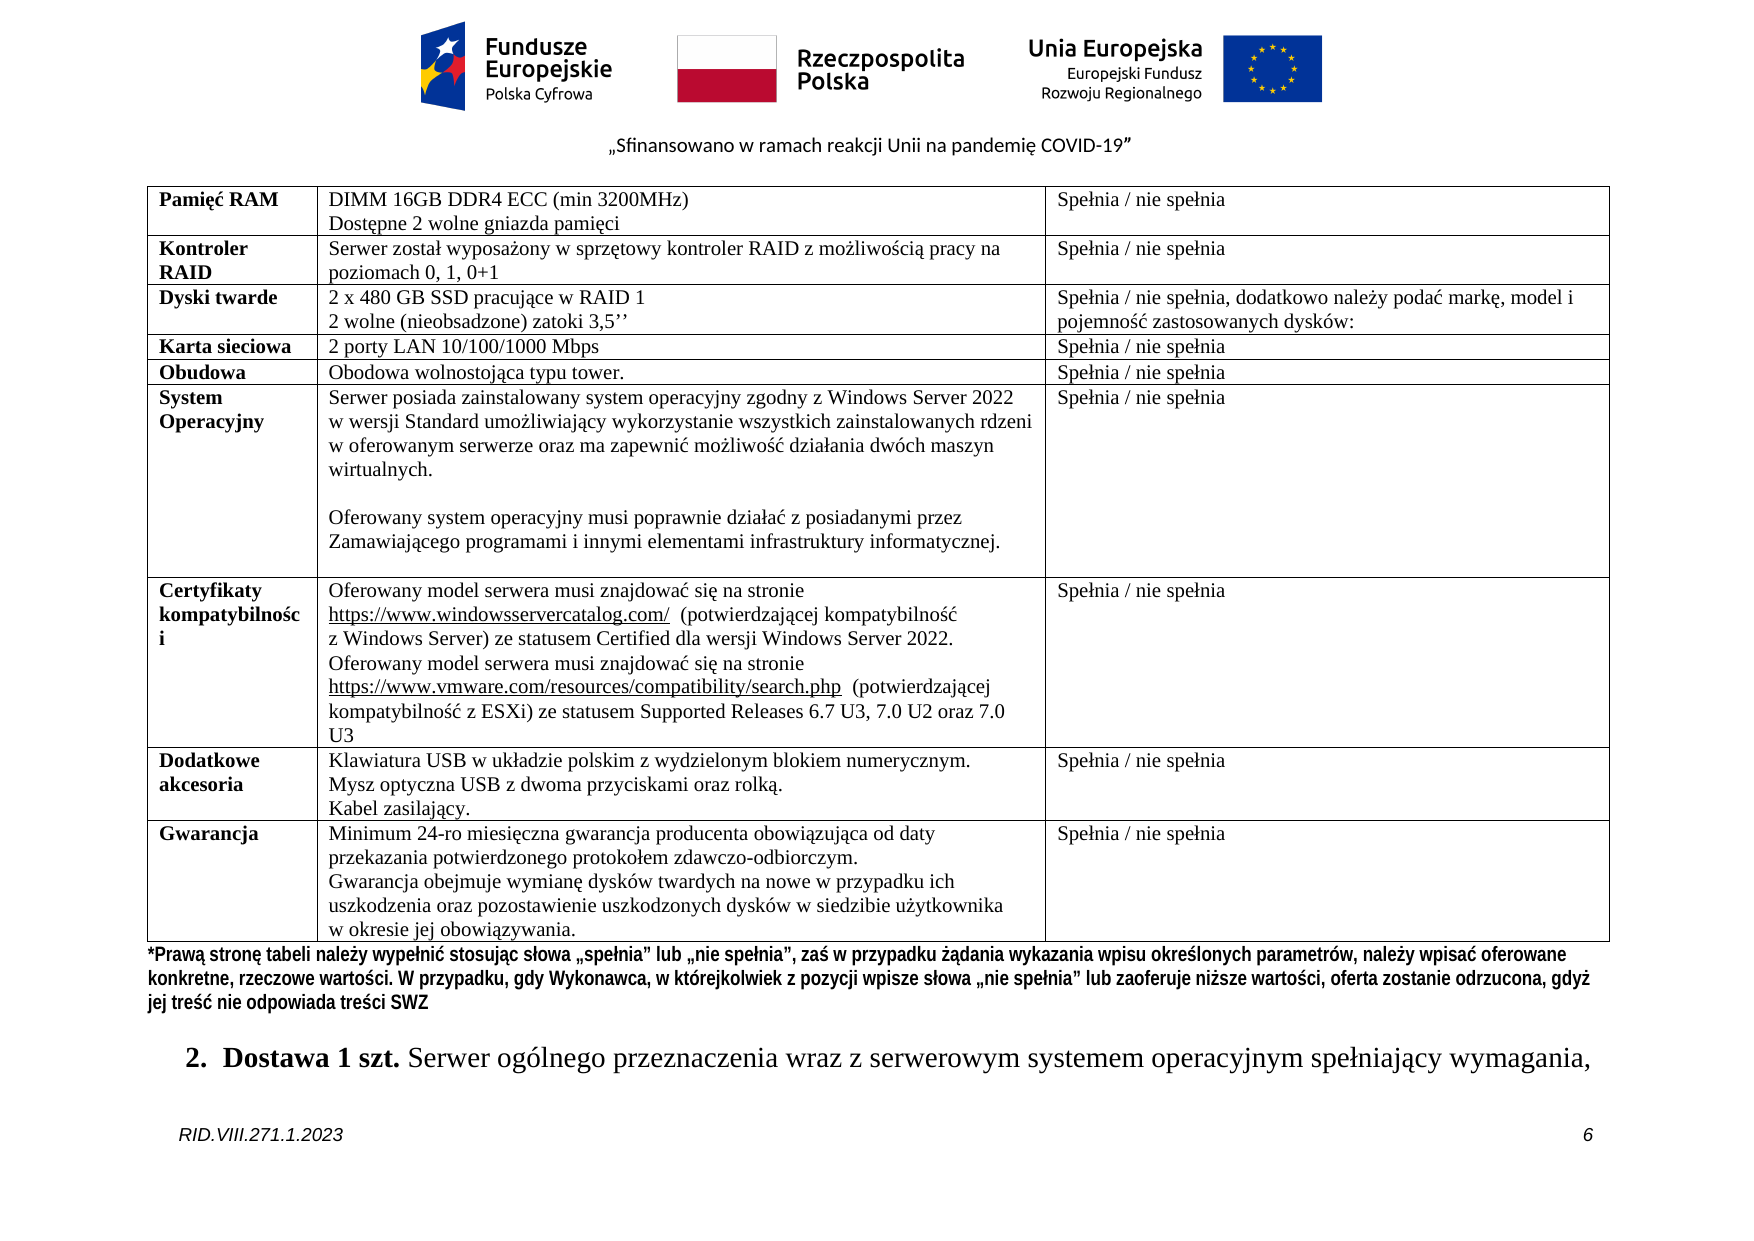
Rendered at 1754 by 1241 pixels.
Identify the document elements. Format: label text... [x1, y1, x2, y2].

table_cell Kontroler RAID [148, 236, 317, 284]
table_cell Minimum 24-ro miesięczna gwarancja producenta obowiązująca od daty przekazania potwierdzonego protokołem zdawczo-odbiorczym. Gwarancja obejmuje wymianę dysków twardych na nowe w przypadku ich uszkodzenia oraz pozostawienie uszkodzonych dysków w siedzibie użytkownika w okresie jej obowiązywania. [318, 821, 1045, 941]
table_cell Oferowany model serwera musi znajdować się na stronie https://www.windowsservercatalog.com/ (potwierdzającej kompatybilność z Windows Server) ze statusem Certified dla wersji Windows Server 2022. Oferowany model serwera musi znajdować się na stronie https://www.vmware.com/resources/compatibility/search.php (potwierdzającej kompatybilność z ESXi) ze statusem Supported Releases 6.7 U3, 7.0 U2 oraz 7.0 U3 [318, 578, 1045, 747]
table_cell 2 x 480 GB SSD pracujące w RAID 1 2 wolne (nieobsadzone) zatoki 3,5’’ [318, 285, 1045, 333]
table_cell Certyfikaty kompatybilności [148, 578, 317, 747]
table_cell Obudowa [148, 360, 317, 384]
table_cell Karta sieciowa [148, 335, 317, 358]
table_cell Obodowa wolnostojąca typu tower. [318, 360, 1045, 384]
text *Prawą stronę tabeli należy wypełnić stosując słowa „spełnia” lub „nie spełnia”, zaś w przypadku żądania wykazania wpisu określonych parametrów, należy wpisać oferowane konkretne, rzeczowe wartości. W przypadku, gdy Wykonawca, w którejkolwiek z pozycji wpisze słowa „nie spełnia” lub zaoferuje niższe wartości, oferta zostanie odrzucona, gdyż jej treść nie odpowiada treści SWZ [148, 942, 1595, 1014]
table_cell Spełnia / nie spełnia [1046, 360, 1609, 384]
table_cell System Operacyjny [148, 385, 317, 577]
table_cell Klawiatura USB w układzie polskim z wydzielonym blokiem numerycznym. Mysz optyczna USB z dwoma przyciskami oraz rolką. Kabel zasilający. [318, 748, 1045, 820]
picture [399, 0, 1343, 133]
table_cell Spełnia / nie spełnia [1046, 748, 1609, 820]
table_cell Serwer został wyposażony w sprzętowy kontroler RAID z możliwością pracy na poziomach 0, 1, 0+1 [318, 236, 1045, 284]
table_cell Spełnia / nie spełnia [1046, 335, 1609, 358]
table_cell Pamięć RAM [148, 187, 317, 235]
table_cell Spełnia / nie spełnia [1046, 578, 1609, 747]
table_cell Spełnia / nie spełnia [1046, 187, 1609, 235]
table_cell Dodatkowe akcesoria [148, 748, 317, 820]
table_cell Spełnia / nie spełnia, dodatkowo należy podać markę, model i pojemność zastosowanych dysków: [1046, 285, 1609, 333]
table_cell Spełnia / nie spełnia [1046, 385, 1609, 577]
table_cell 2 porty LAN 10/100/1000 Mbps [318, 335, 1045, 358]
table_cell Dyski twarde [148, 285, 317, 333]
table_cell Spełnia / nie spełnia [1046, 821, 1609, 941]
table_cell Serwer posiada zainstalowany system operacyjny zgodny z Windows Server 2022 w wersji Standard umożliwiający wykorzystanie wszystkich zainstalowanych rdzeni w oferowanym serwerze oraz ma zapewnić możliwość działania dwóch maszyn wirtualnych. Oferowany system operacyjny musi poprawnie działać z posiadanymi przez Zamawiającego programami i innymi elementami infrastruktury informatycznej. [318, 385, 1045, 577]
table_cell Spełnia / nie spełnia [1046, 236, 1609, 284]
table_cell Gwarancja [148, 821, 317, 941]
list Dostawa 1 szt. Serwer ogólnego przeznaczenia wraz z serwerowym systemem operacyjnym spełniający wymagania, jak niżej: [185, 1041, 1595, 1074]
table_cell DIMM 16GB DDR4 ECC (min 3200MHz) Dostępne 2 wolne gniazda pamięci [318, 187, 1045, 235]
